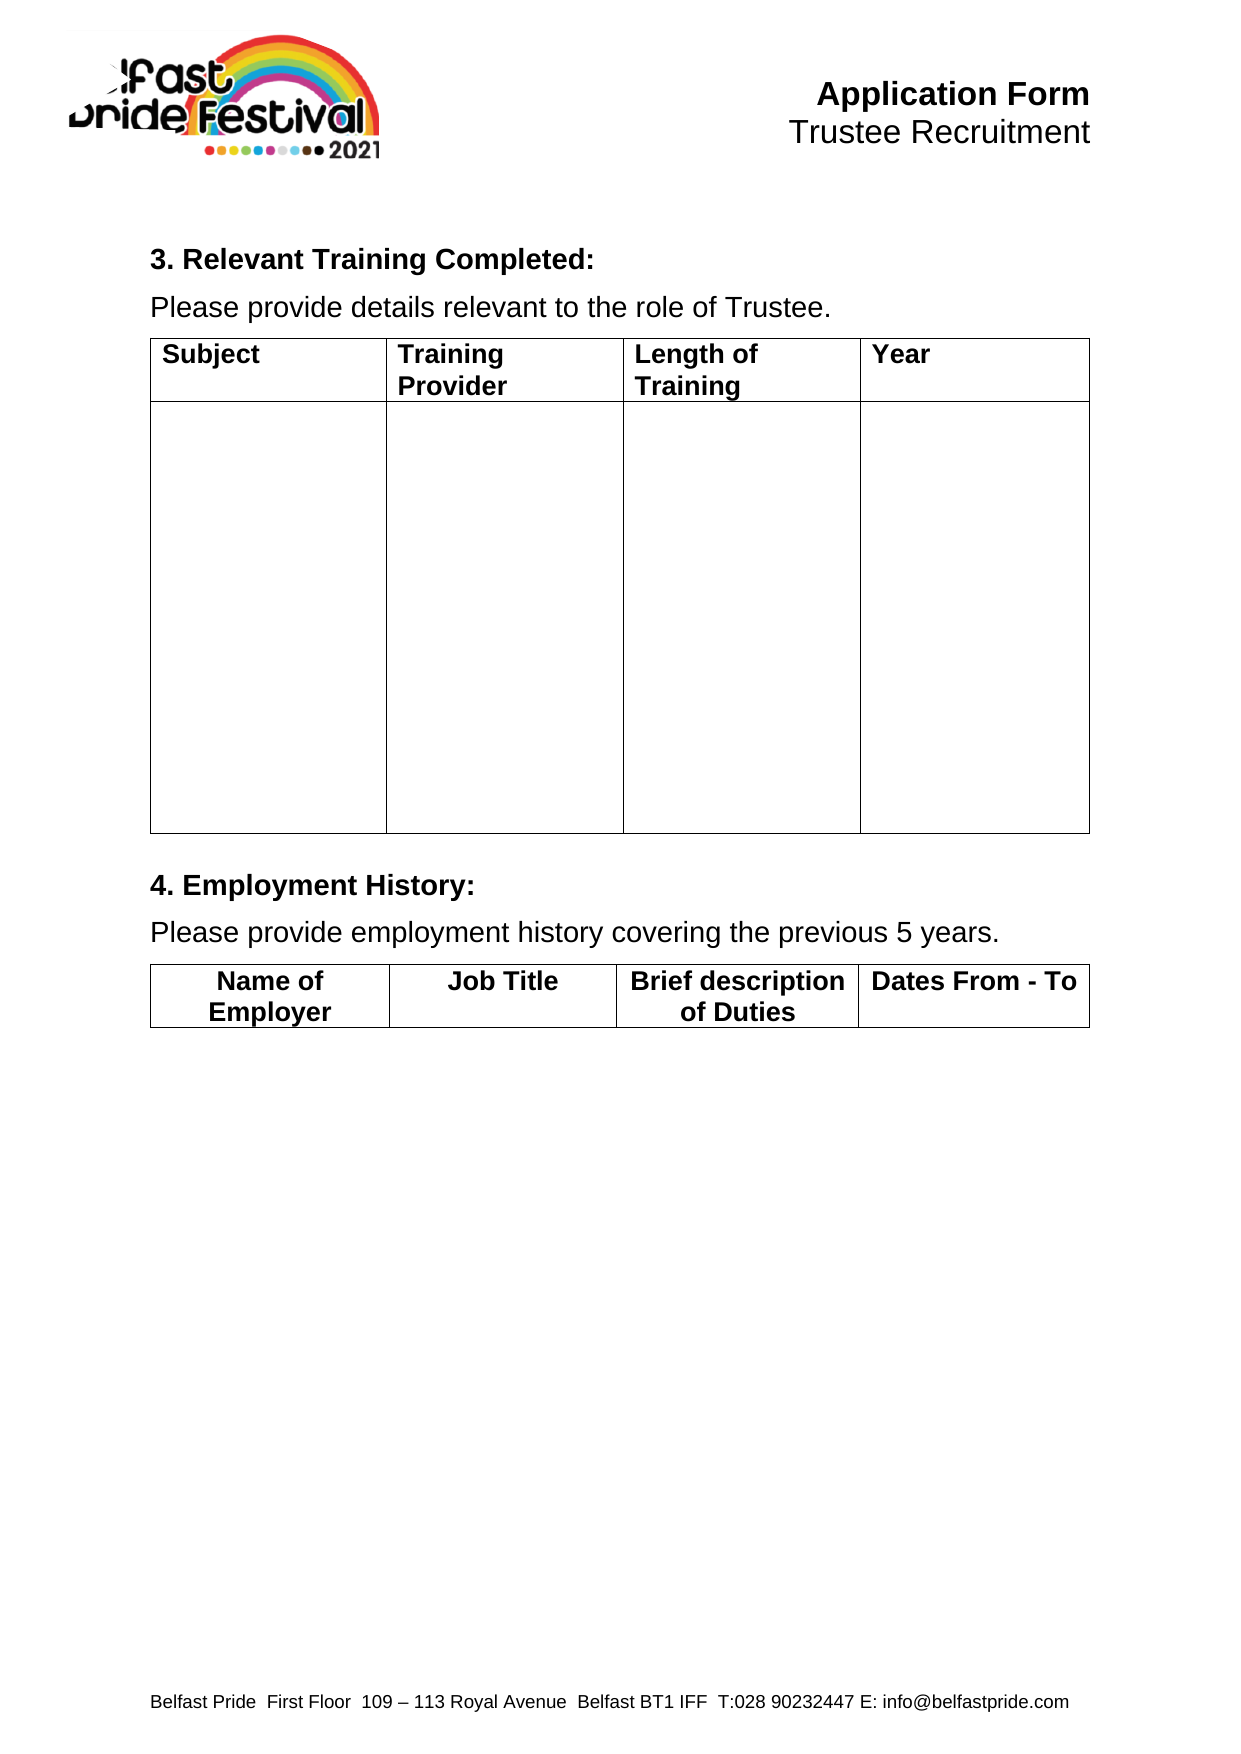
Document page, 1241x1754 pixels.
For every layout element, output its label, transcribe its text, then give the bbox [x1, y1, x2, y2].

table_header Subject [151, 339, 386, 401]
table_cell [624, 402, 860, 833]
picture [66, 30, 379, 159]
table_cell [151, 402, 386, 833]
table_header Brief description of Duties [617, 965, 858, 1027]
table_header Job Title [390, 965, 616, 1027]
table_header Dates From - To [859, 965, 1089, 1027]
table_header Length of Training [624, 339, 860, 401]
table_header Training Provider [387, 339, 623, 401]
table_cell [387, 402, 623, 833]
text 4. Employment History: [150, 868, 1090, 901]
text Please provide employment history covering the previous 5 years. [150, 916, 1090, 949]
table_header Name of Employer [151, 965, 389, 1027]
text 3. Relevant Training Completed: [150, 242, 1090, 275]
table_header Year [861, 339, 1089, 401]
table_cell [861, 402, 1089, 833]
text Please provide details relevant to the role of Trustee. [150, 289, 1090, 323]
